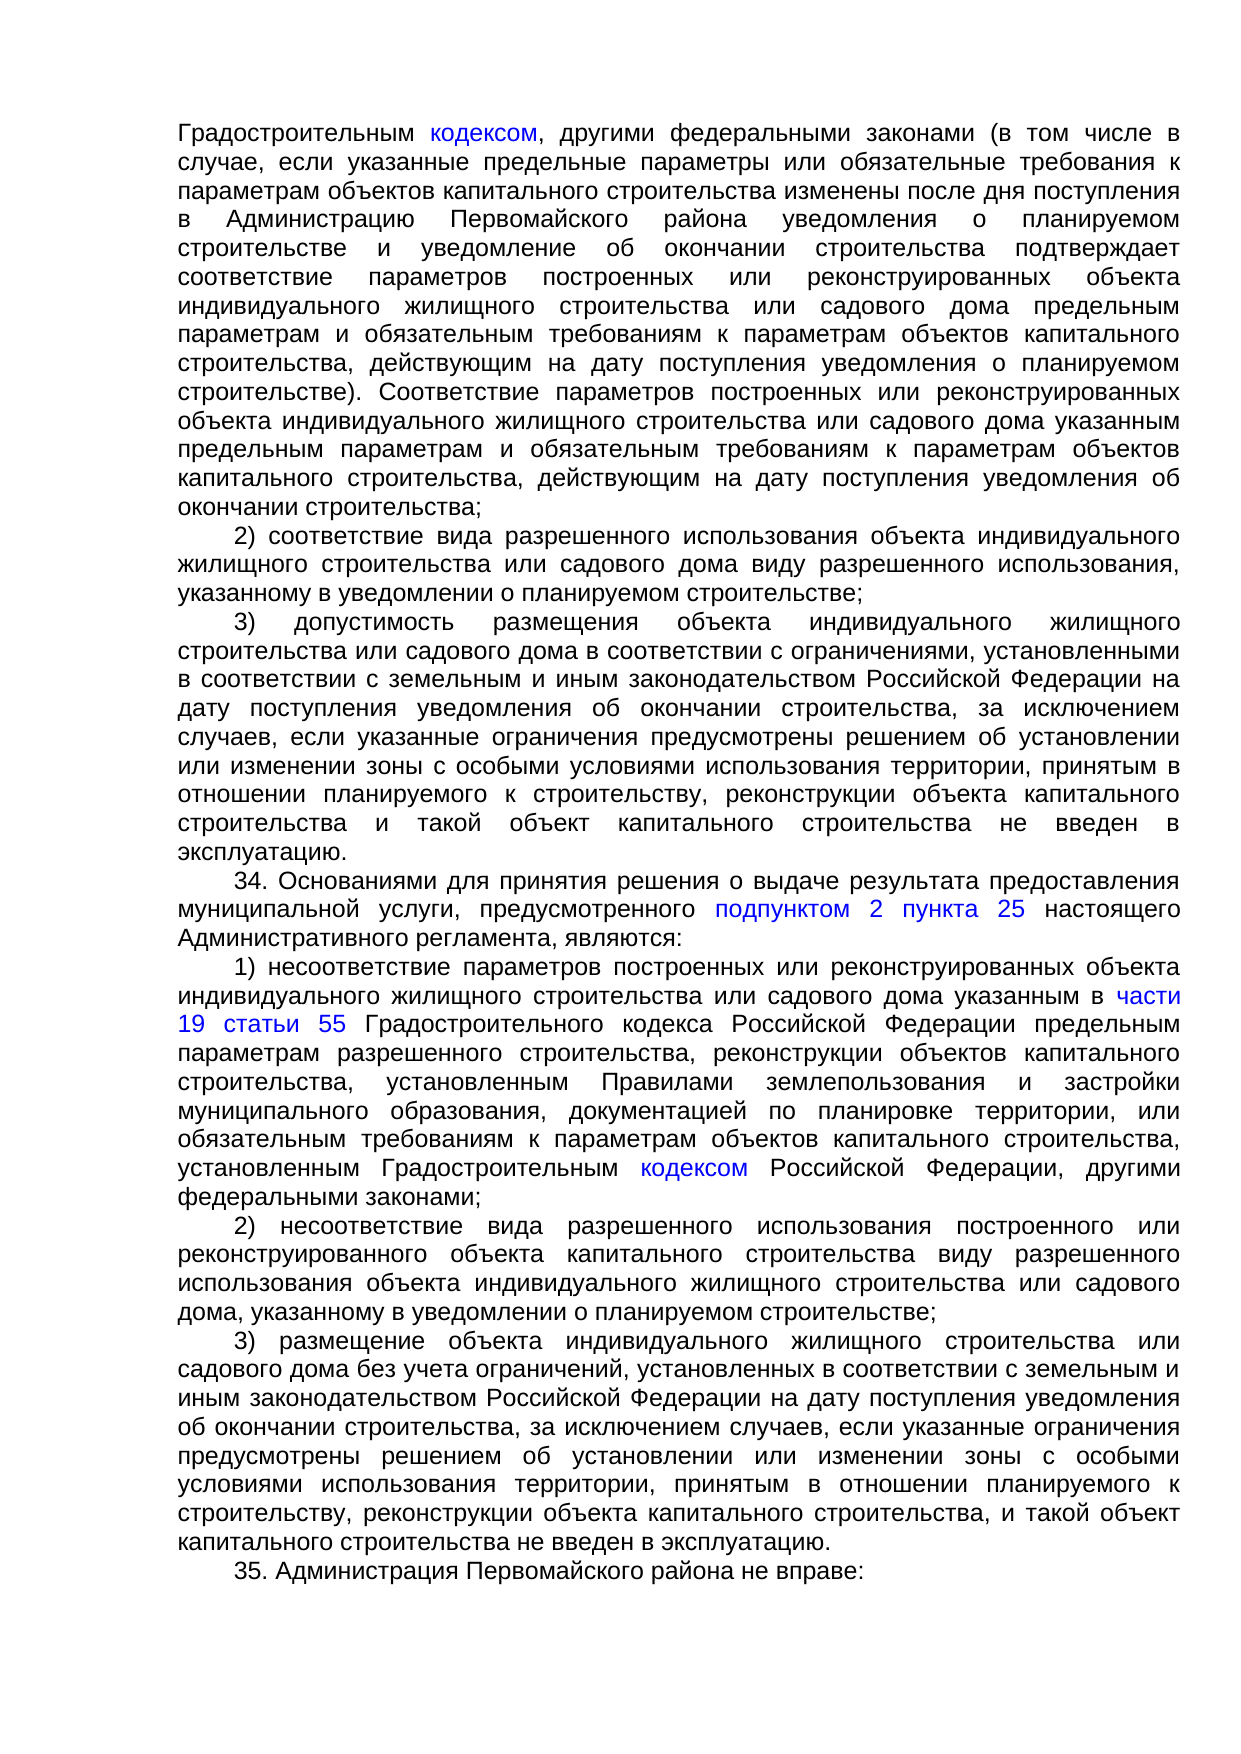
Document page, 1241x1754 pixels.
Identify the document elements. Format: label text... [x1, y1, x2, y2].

text 2) соответствие вида разрешенного использования объекта индивидуального жилищного строительства или садового дома виду разрешенного использования, указанному в уведомлении о планируемом строительстве; [177, 521, 1181, 607]
text 3) размещение объекта индивидуального жилищного строительства или садового дома без учета ограничений, установленных в соответствии с земельным и иным законодательством Российской Федерации на дату поступления уведомления об окончании строительства, за исключением случаев, если указанные ограничения предусмотрены решением об установлении или изменении зоны с особыми условиями использования территории, принятым в отношении планируемого к строительству, реконструкции объекта капитального строительства, и такой объект капитального строительства не введен в эксплуатацию. [177, 1326, 1181, 1556]
text 35. Администрация Первомайского района не вправе: [177, 1556, 1181, 1584]
text 2) несоответствие вида разрешенного использования построенного или реконструированного объекта капитального строительства виду разрешенного использования объекта индивидуального жилищного строительства или садового дома, указанному в уведомлении о планируемом строительстве; [177, 1211, 1181, 1326]
text 1) несоответствие параметров построенных или реконструированных объекта индивидуального жилищного строительства или садового дома указанным в части 19 статьи 55 Градостроительного кодекса Российской Федерации предельным параметрам разрешенного строительства, реконструкции объектов капитального строительства, установленным Правилами землепользования и застройки муниципального образования, документацией по планировке территории, или обязательным требованиям к параметрам объектов капитального строительства, установленным Градостроительным кодексом Российской Федерации, другими федеральными законами; [177, 952, 1181, 1211]
text 34. Основаниями для принятия решения о выдаче результата предоставления муниципальной услуги, предусмотренного подпунктом 2 пункта 25 настоящего Административного регламента, являются: [177, 866, 1181, 952]
text 3) допустимость размещения объекта индивидуального жилищного строительства или садового дома в соответствии с ограничениями, установленными в соответствии с земельным и иным законодательством Российской Федерации на дату поступления уведомления об окончании строительства, за исключением случаев, если указанные ограничения предусмотрены решением об установлении или изменении зоны с особыми условиями использования территории, принятым в отношении планируемого к строительству, реконструкции объекта капитального строительства и такой объект капитального строительства не введен в эксплуатацию. [177, 607, 1181, 866]
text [177, 118, 1181, 521]
